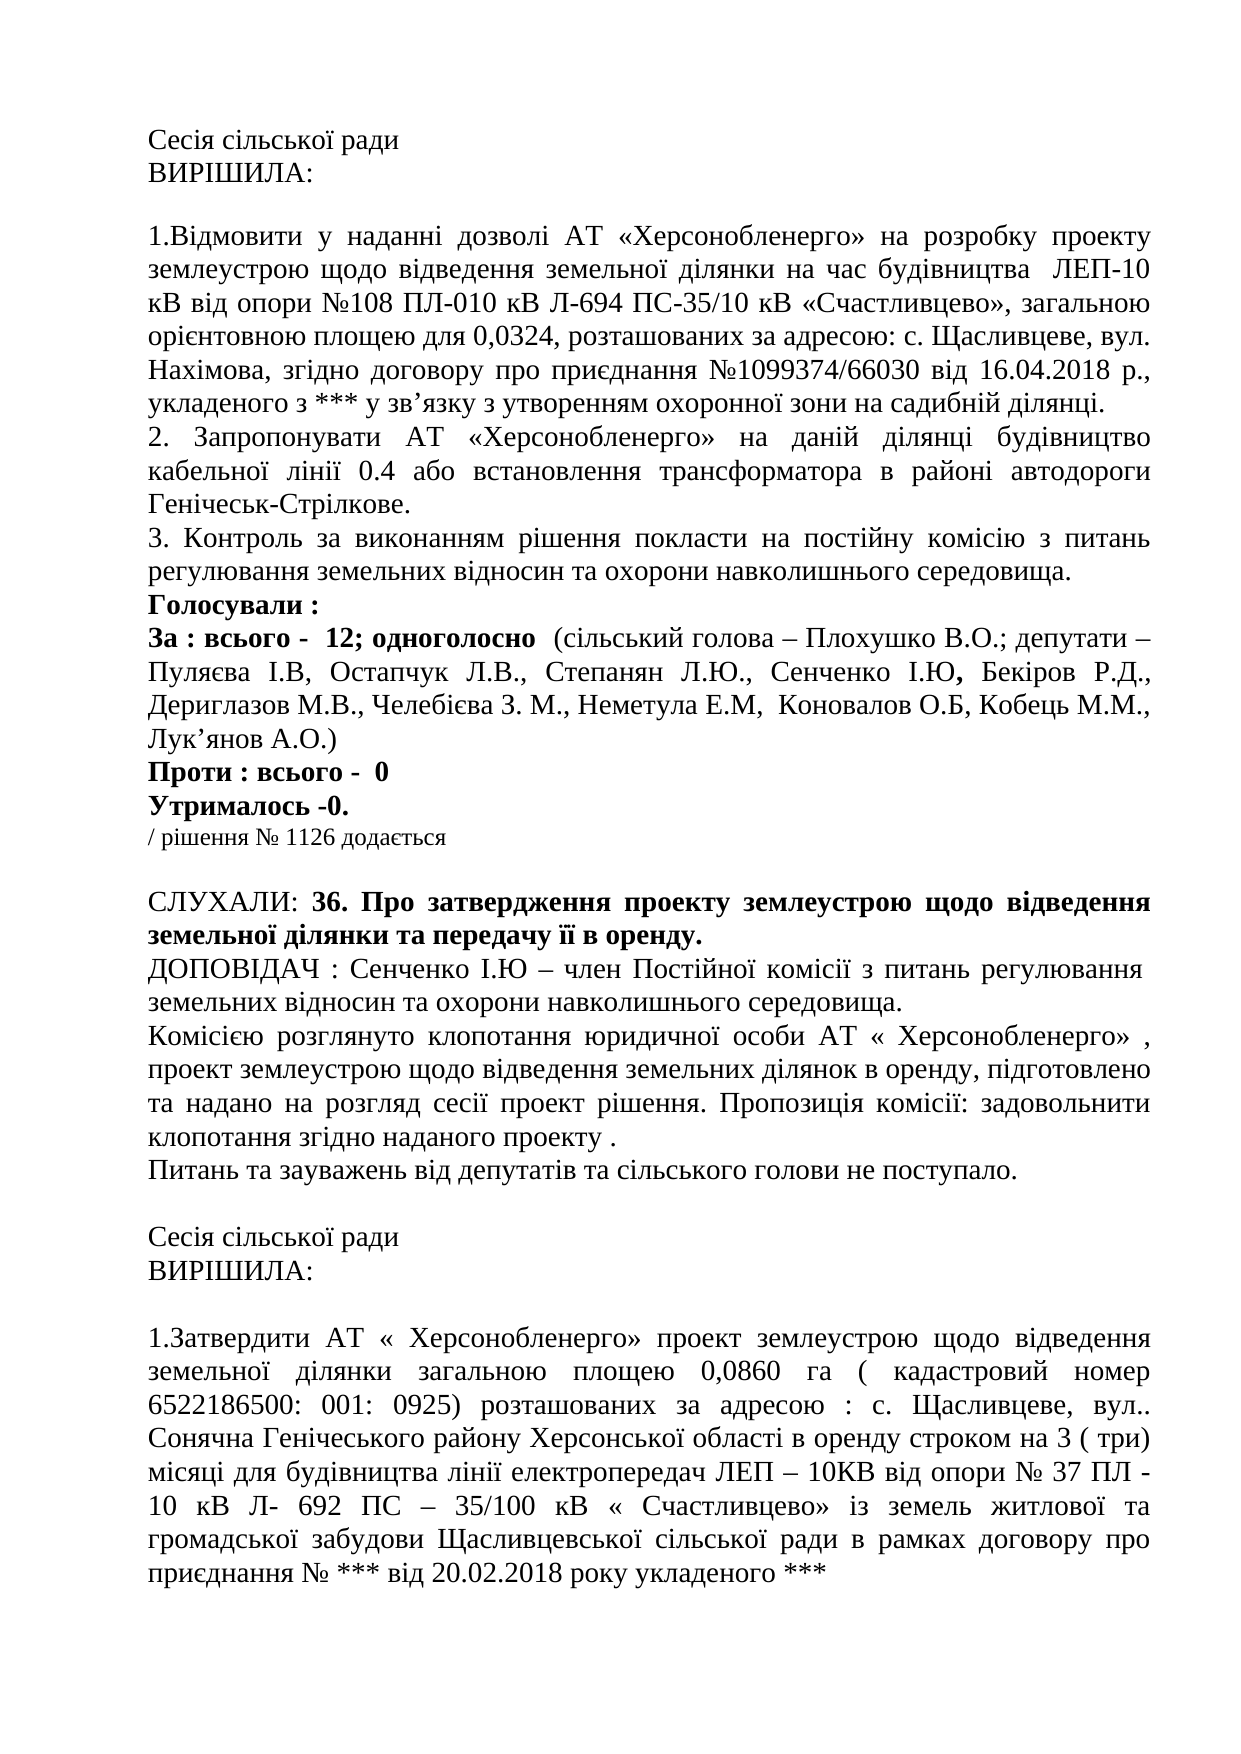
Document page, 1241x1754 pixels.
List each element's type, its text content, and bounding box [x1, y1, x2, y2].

text ВИРІШИЛА: [148, 1253, 1152, 1286]
text ДОПОВІДАЧ : Сенченко І.Ю – член Постійної комісії з питань регулювання земельних відносин та охорони навколишнього середовища. [148, 951, 1144, 1018]
text 2. Запропонувати АТ «Херсонобленерго» на даній ділянці будівництво кабельної лінії 0.4 або встановлення трансформатора в районі автодороги Генічеськ-Стрілкове. [148, 419, 1152, 520]
text Сесія сільської ради [148, 122, 1152, 156]
text 1.Затвердити АТ « Херсонобленерго» проект землеустрою щодо відведення земельної ділянки загальною площею ( кадастровий номер 6522186500: 001: 0925) розташованих за адресою : с. Щасливцеве, вул.. Сонячна Генічеського району Херсонської області в оренду строком на 3 ( три) місяці для будівництва лінії електропередач ЛЕП – 10КВ від опори № 37 ПЛ -10 кВ Л- 692 ПС – 35/100 кВ « Счастливцево» із земель житлової та громадської забудови Щасливцевської сільської ради в рамках договору про приєднання № *** від 20.02.2018 року укладеного *** [148, 1320, 1152, 1588]
text СЛУХАЛИ: 36. Про затвердження проекту землеустрою щодо відведення земельної ділянки та передачу її в оренду. [148, 884, 1152, 951]
text 3. Контроль за виконанням рішення покласти на постійну комісію з питань регулювання земельних відносин та охорони навколишнього середовища. [148, 520, 1152, 587]
text 1.Відмовити у наданні дозволі АТ «Херсонобленерго» на розробку проекту землеустрою щодо відведення земельної ділянки на час будівництва ЛЕП-10 кВ від опори №108 ПЛ-010 кВ Л-694 ПС-35/10 кВ «Счастливцево», загальною орієнтовною площею для 0,0324, розташованих за адресою: с. Щасливцеве, вул. Нахімова, згідно договору про приєднання №1099374/66030 від 16.04.2018 р., укладеного з *** у зв’язку з утворенням охоронної зони на садибній ділянці. [148, 218, 1152, 419]
text Комісією розглянуто клопотання юридичної особи АТ « Херсонобленерго» , проект землеустрою щодо відведення земельних ділянок в оренду, підготовлено та надано на розгляд сесії проект рішення. Пропозиція комісії: задовольнити клопотання згідно наданого проекту . [148, 1018, 1152, 1152]
text За : всього - 12; одноголосно (сільський голова – Плохушко В.О.; депутати – Пуляєва І.В, Остапчук Л.В., Степанян Л.Ю., Сенченко І.Ю, Бекіров Р.Д., Дериглазов М.В., Челебієва З. М., Неметула Е.М, Коновалов О.Б, Кобець М.М., Лук’янов А.О.) [148, 620, 1152, 754]
text Утрималось -0. [148, 788, 1152, 822]
text Питань та зауважень від депутатів та сільського голови не поступало. [148, 1152, 1152, 1186]
text Проти : всього - 0 [148, 754, 1152, 788]
text Голосували : [148, 587, 1152, 620]
text / рішення № 1126 додається [148, 822, 1152, 850]
text Сесія сільської ради [148, 1219, 1152, 1253]
text ВИРІШИЛА: [148, 156, 1151, 189]
